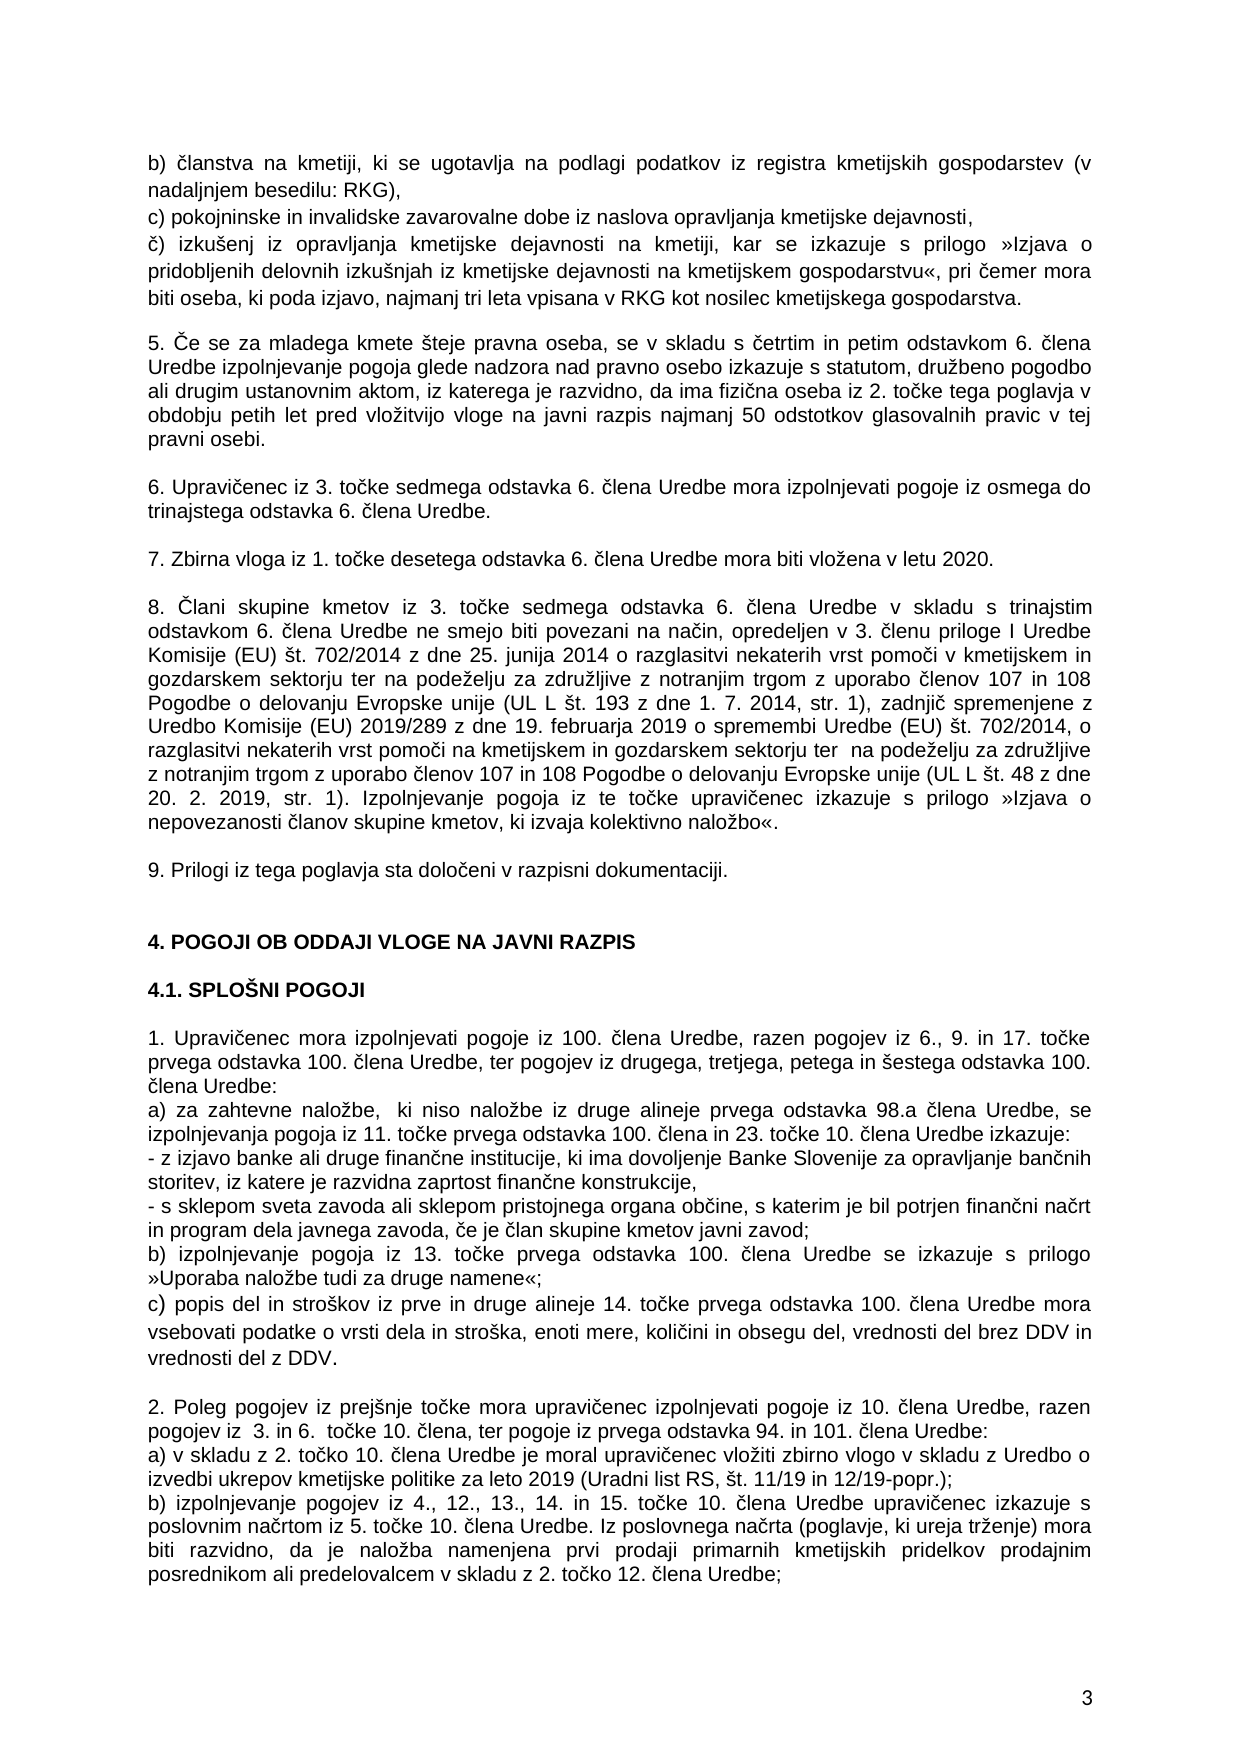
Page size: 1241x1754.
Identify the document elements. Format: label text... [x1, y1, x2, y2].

text b) izpolnjevanje pogoja iz 13. točke prvega odstavka 100. člena Uredbe se izkazuje s prilogo »Uporaba naložbe tudi za druge namene«; [148, 1241, 1093, 1289]
text 1. Upravičenec mora izpolnjevati pogoje iz 100. člena Uredbe, razen pogojev iz 6., 9. in 17. točke prvega odstavka 100. člena Uredbe, ter pogojev iz drugega, tretjega, petega in šestega odstavka 100. člena Uredbe: [148, 1026, 1093, 1098]
text c) popis del in stroškov iz prve in druge alineje 14. točke prvega odstavka 100. člena Uredbe mora vsebovati podatke o vrsti dela in stroška, enoti mere, količini in obsegu del, vrednosti del brez DDV in vrednosti del z DDV. [148, 1289, 1093, 1371]
text b) izpolnjevanje pogojev iz 4., 12., 13., 14. in 15. točke 10. člena Uredbe upravičenec izkazuje s poslovnim načrtom iz 5. točke 10. člena Uredbe. Iz poslovnega načrta (poglavje, ki ureja trženje) mora biti razvidno, da je naložba namenjena prvi prodaji primarnih kmetijskih pridelkov prodajnim posrednikom ali predelovalcem v skladu z 2. točko 12. člena Uredbe; [148, 1490, 1093, 1586]
text 9. Prilogi iz tega poglavja sta določeni v razpisni dokumentaciji. [148, 858, 1093, 882]
text 5. Če se za mladega kmete šteje pravna oseba, se v skladu s četrtim in petim odstavkom 6. člena Uredbe izpolnjevanje pogoja glede nadzora nad pravno osebo izkazuje s statutom, družbeno pogodbo ali drugim ustanovnim aktom, iz katerega je razvidno, da ima fizična oseba iz 2. točke tega poglavja v obdobju petih let pred vložitvijo vloge na javni razpis najmanj 50 odstotkov glasovalnih pravic v tej pravni osebi. [148, 331, 1093, 451]
text 4. POGOJI OB ODDAJI VLOGE NA JAVNI RAZPIS [148, 930, 1093, 954]
text b) članstva na kmetiji, ki se ugotavlja na podlagi podatkov iz registra kmetijskih gospodarstev (v nadaljnjem besedilu: RKG), [148, 148, 1093, 202]
text č) izkušenj iz opravljanja kmetijske dejavnosti na kmetiji, kar se izkazuje s prilogo »Izjava o pridobljenih delovnih izkušnjah iz kmetijske dejavnosti na kmetijskem gospodarstvu«, pri čemer mora biti oseba, ki poda izjavo, najmanj tri leta vpisana v RKG kot nosilec kmetijskega gospodarstva. [148, 229, 1093, 310]
text 7. Zbirna vloga iz 1. točke desetega odstavka 6. člena Uredbe mora biti vložena v letu 2020. [148, 547, 1093, 571]
text 4.1. SPLOŠNI POGOJI [148, 978, 1093, 1002]
text a) v skladu z 2. točko 10. člena Uredbe je moral upravičenec vložiti zbirno vlogo v skladu z Uredbo o izvedbi ukrepov kmetijske politike za leto 2019 (Uradni list RS, št. 11/19 in 12/19-popr.); [148, 1442, 1093, 1490]
text 8. Člani skupine kmetov iz 3. točke sedmega odstavka 6. člena Uredbe v skladu s trinajstim odstavkom 6. člena Uredbe ne smejo biti povezani na način, opredeljen v 3. členu priloge I Uredbe Komisije (EU) št. 702/2014 z dne 25. junija 2014 o razglasitvi nekaterih vrst pomoči v kmetijskem in gozdarskem sektorju ter na podeželju za združljive z notranjim trgom z uporabo členov 107 in 108 Pogodbe o delovanju Evropske unije (UL L št. 193 z dne 1. 7. 2014, str. 1), zadnjič spremenjene z Uredbo Komisije (EU) 2019/289 z dne 19. februarja 2019 o spremembi Uredbe (EU) št. 702/2014, o razglasitvi nekaterih vrst pomoči na kmetijskem in gozdarskem sektorju ter na podeželju za združljive z notranjim trgom z uporabo členov 107 in 108 Pogodbe o delovanju Evropske unije (UL L št. 48 z dne 20. 2. 2019, str. 1). Izpolnjevanje pogoja iz te točke upravičenec izkazuje s prilogo »Izjava o nepovezanosti članov skupine kmetov, ki izvaja kolektivno naložbo«. [148, 594, 1093, 834]
text - z izjavo banke ali druge finančne institucije, ki ima dovoljenje Banke Slovenije za opravljanje bančnih storitev, iz katere je razvidna zaprtost finančne konstrukcije, [148, 1146, 1093, 1193]
text - s sklepom sveta zavoda ali sklepom pristojnega organa občine, s katerim je bil potrjen finančni načrt in program dela javnega zavoda, če je član skupine kmetov javni zavod; [148, 1193, 1093, 1241]
text 6. Upravičenec iz 3. točke sedmega odstavka 6. člena Uredbe mora izpolnjevati pogoje iz osmega do trinajstega odstavka 6. člena Uredbe. [148, 475, 1093, 523]
text c) pokojninske in invalidske zavarovalne dobe iz naslova opravljanja kmetijske dejavnosti, [148, 202, 1093, 229]
text a) za zahtevne naložbe, ki niso naložbe iz druge alineje prvega odstavka 98.a člena Uredbe, se izpolnjevanja pogoja iz 11. točke prvega odstavka 100. člena in 23. točke 10. člena Uredbe izkazuje: [148, 1098, 1093, 1146]
text 2. Poleg pogojev iz prejšnje točke mora upravičenec izpolnjevati pogoje iz 10. člena Uredbe, razen pogojev iz 3. in 6. točke 10. člena, ter pogoje iz prvega odstavka 94. in 101. člena Uredbe: [148, 1394, 1093, 1442]
